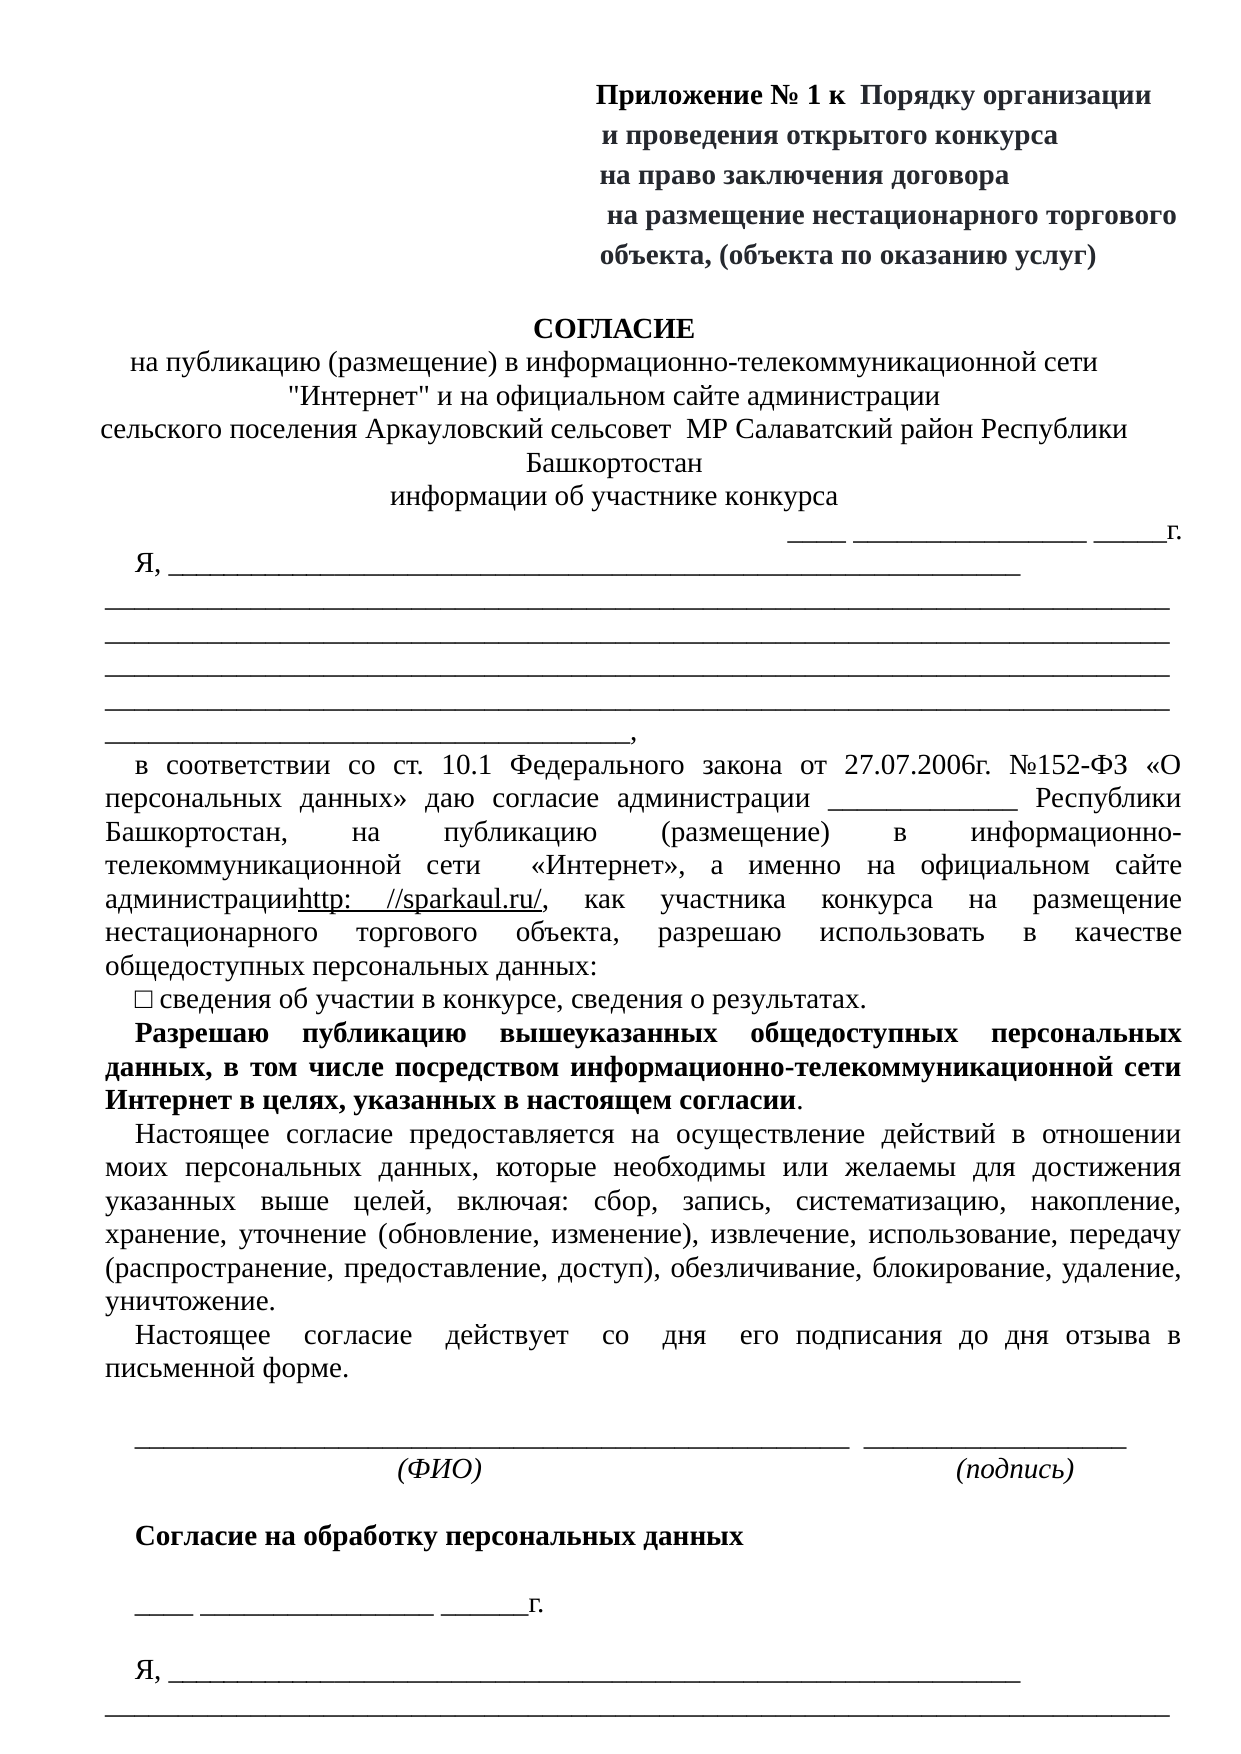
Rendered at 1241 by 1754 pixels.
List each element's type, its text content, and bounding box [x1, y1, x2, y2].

text на право заключения договора [105, 157, 1182, 191]
text _________________________________________________ __________________ [105, 1418, 1182, 1451]
text объекта, (объекта по оказанию услуг) [105, 237, 1182, 271]
text и проведения открытого конкурса [105, 117, 1182, 151]
text ____ ________________ _____г. [46, 512, 1182, 546]
text Согласие на обработку персональных данных [105, 1518, 1182, 1552]
text на размещение нестационарного торгового [105, 197, 1182, 231]
text "Интернет" и на официальном сайте администрации [46, 378, 1182, 411]
text □ сведения об участии в конкурсе, сведения о результатах. [105, 982, 1182, 1015]
text сельского поселения Аркауловский сельсовет МР Салаватский район Республики Башкортостан [46, 411, 1182, 478]
text Настоящее согласие предоставляется на осуществление действий в отношении моих персональных данных, которые необходимы или желаемы для достижения указанных выше целей, включая: сбор, запись, систематизацию, накопление, хранение, уточнение (обновление, изменение), извлечение, использование, передачу (распространение, предоставление, доступ), обезличивание, блокирование, удаление, уничтожение. [105, 1116, 1182, 1317]
text на публикацию (размещение) в информационно-телекоммуникационной сети [46, 344, 1182, 378]
text Приложение № 1 к Порядку организации [105, 77, 1182, 111]
text (ФИО) (подпись) [105, 1451, 1182, 1485]
text Настоящее согласие действует со дня его подписания до дня отзыва в письменной форме. [105, 1317, 1182, 1384]
text информации об участнике конкурса [46, 478, 1182, 512]
text Разрешаю публикацию вышеуказанных общедоступных персональных данных, в том числе посредством информационно-телекоммуникационной сети Интернет в целях, указанных в настоящем согласии. [105, 1015, 1182, 1116]
text СОГЛАСИЕ [46, 311, 1182, 344]
text ____ ________________ ______г. [105, 1585, 1182, 1619]
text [105, 1652, 1182, 1719]
text в соответствии со ст. 10.1 Федерального закона от 27.07.2006г. №152-ФЗ «О персональных данных» даю согласие администрации _____________ Республики Башкортостан, на публикацию (размещение) в информационно-телекоммуникационной сети «Интернет», а именно на официальном сайте администрацииhttp: //sparkaul.ru/, как участника конкурса на размещение нестационарного торгового объекта, разрешаю использовать в качестве общедоступных персональных данных: [105, 747, 1182, 982]
